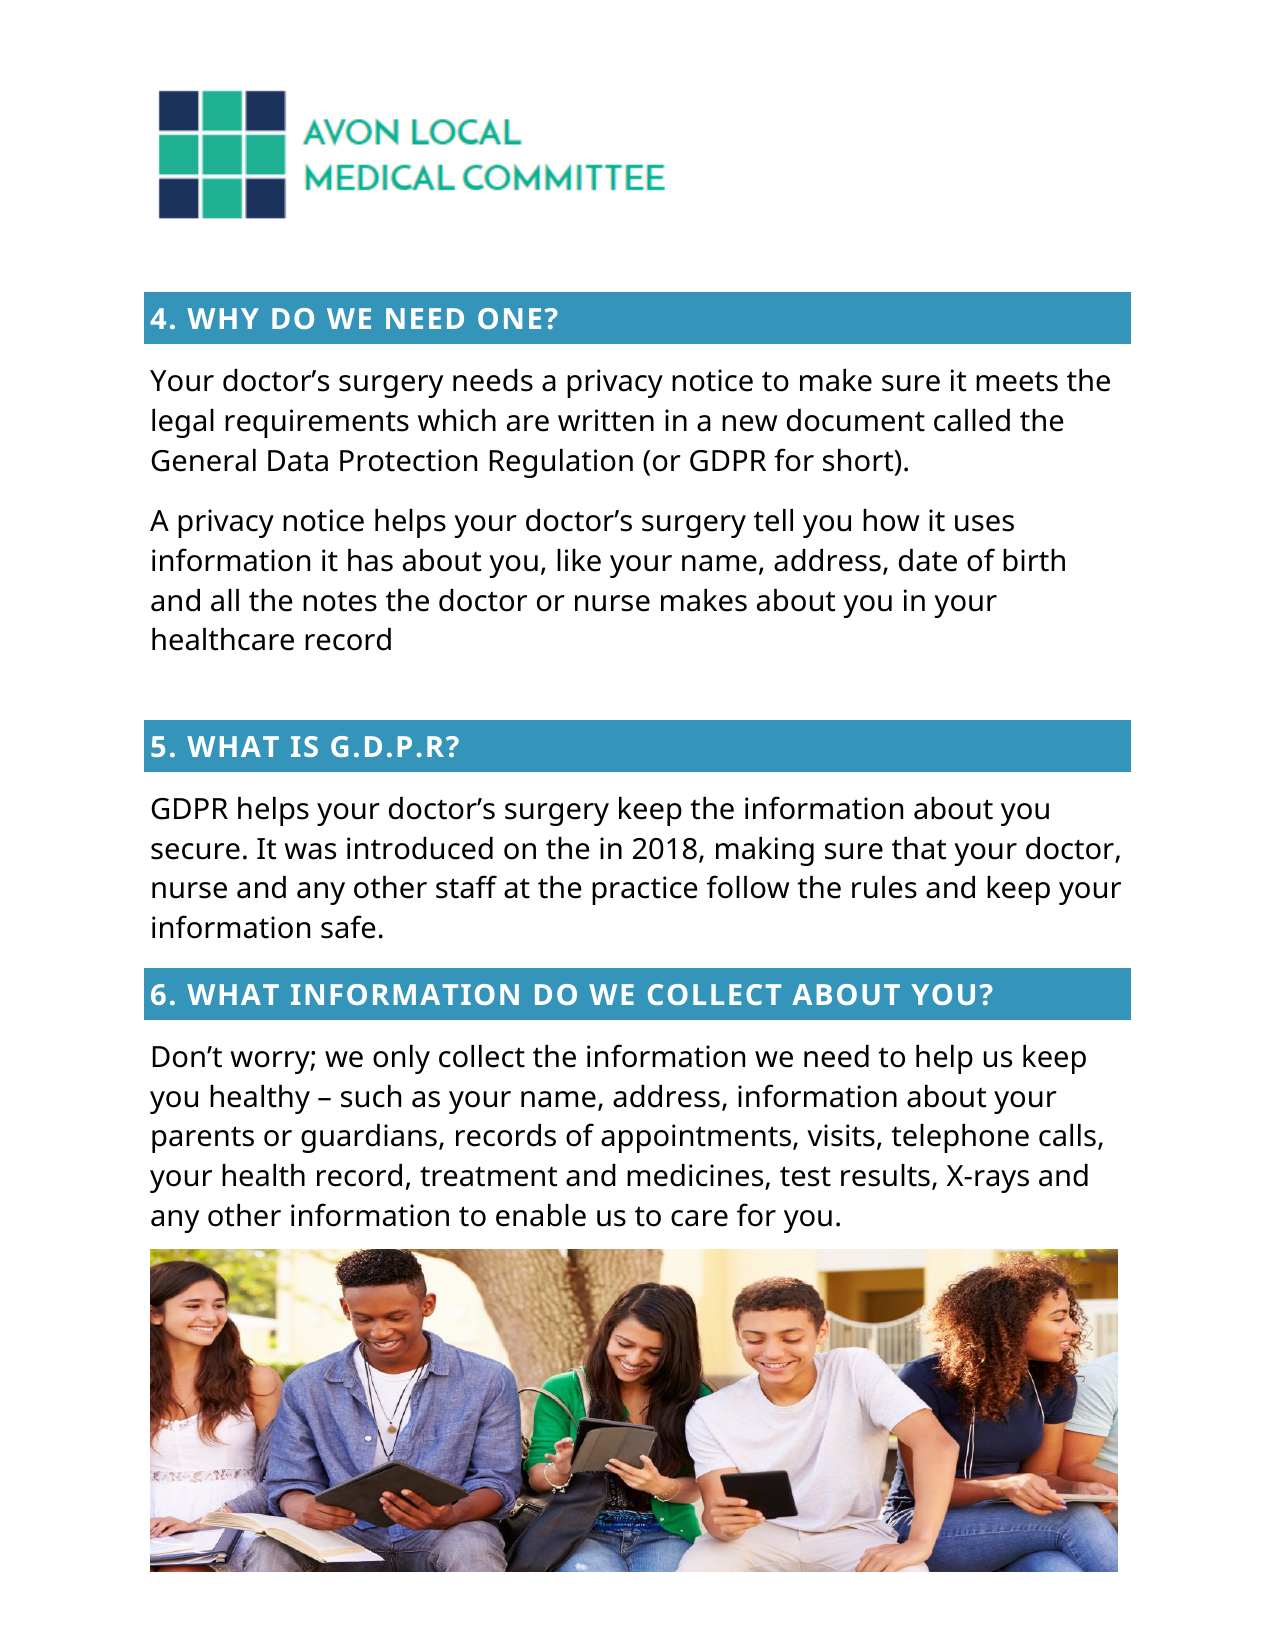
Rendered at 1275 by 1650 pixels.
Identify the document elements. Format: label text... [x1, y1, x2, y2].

picture [150, 1249, 1118, 1572]
subtitle 6. WHAT INFORMATION DO WE COLLECT ABOUT YOU? [150, 974, 1125, 1014]
text A privacy notice helps your doctor’s surgery tell you how it uses information it has about you, like your name, address, date of birth and all the notes the doctor or nurse makes about you in your healthcare record [150, 500, 1125, 659]
subtitle 4. WHY DO WE NEED ONE? [150, 298, 1125, 338]
text Your doctor’s surgery needs a privacy notice to make sure it meets the legal requirements which are written in a new document called the General Data Protection Regulation (or GDPR for short). [150, 361, 1125, 479]
text GDPR helps your doctor’s surgery keep the information about you secure. It was introduced on the in 2018, making sure that your doctor, nurse and any other staff at the practice follow the rules and keep your information safe. [150, 788, 1125, 947]
subtitle 5. WHAT IS G.D.P.R? [150, 726, 1125, 766]
picture [150, 85, 675, 228]
text Don’t worry; we only collect the information we need to help us keep you healthy – such as your name, address, information about your parents or guardians, records of appointments, visits, telephone calls, your health record, treatment and medicines, test results, X-rays and any other information to enable us to care for you. [150, 1036, 1125, 1235]
